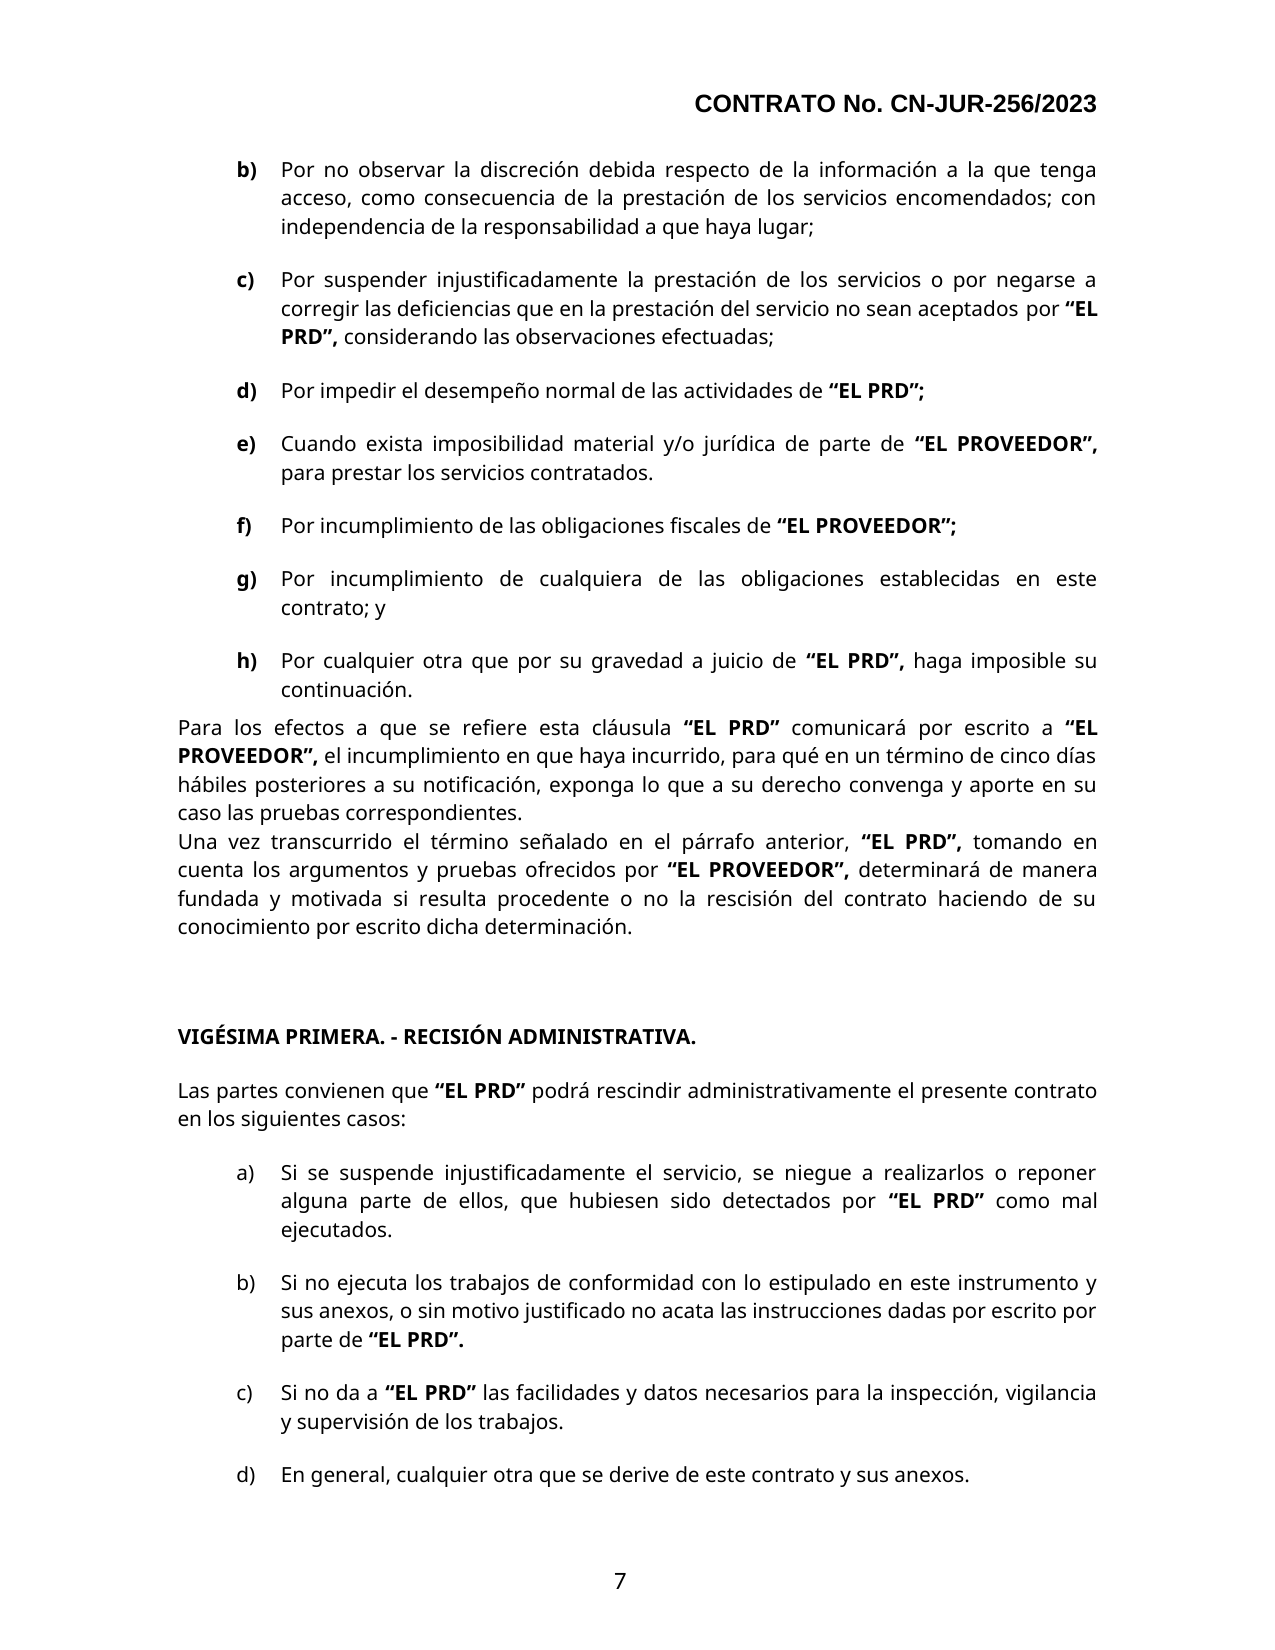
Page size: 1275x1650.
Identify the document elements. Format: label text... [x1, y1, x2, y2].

text b) Si no ejecuta los trabajos de conformidad con lo estipulado en este instrumento y sus anexos, o sin motivo justificado no acata las instrucciones dadas por escrito por parte de “EL PRD”. [236, 1268, 1098, 1353]
text d) Por impedir el desempeño normal de las actividades de “EL PRD”; [236, 376, 1098, 404]
text Las partes convienen que “EL PRD” podrá rescindir administrativamente el presente contrato en los siguientes casos: [177, 1076, 1098, 1133]
text c) Por suspender injustificadamente la prestación de los servicios o por negarse a corregir las deficiencias que en la prestación del servicio no sean aceptados por “EL PRD”, considerando las observaciones efectuadas; [236, 265, 1098, 351]
text c) Si no da a “EL PRD” las facilidades y datos necesarios para la inspección, vigilancia y supervisión de los trabajos. [236, 1378, 1098, 1435]
text a) Si se suspende injustificadamente el servicio, se niegue a realizarlos o reponer alguna parte de ellos, que hubiesen sido detectados por “EL PRD” como mal ejecutados. [236, 1158, 1098, 1243]
text g) Por incumplimiento de cualquiera de las obligaciones establecidas en este contrato; y [236, 564, 1098, 621]
text Una vez transcurrido el término señalado en el párrafo anterior, “EL PRD”, tomando en cuenta los argumentos y pruebas ofrecidos por “EL PROVEEDOR”, determinará de manera fundada y motivada si resulta procedente o no la rescisión del contrato haciendo de su conocimiento por escrito dicha determinación. [177, 827, 1098, 941]
text e) Cuando exista imposibilidad material y/o jurídica de parte de “EL PROVEEDOR”, para prestar los servicios contratados. [236, 429, 1098, 486]
text d) En general, cualquier otra que se derive de este contrato y sus anexos. [236, 1460, 1098, 1489]
text VIGÉSIMA PRIMERA. - RECISIÓN ADMINISTRATIVA. [177, 1022, 1098, 1051]
text Para los efectos a que se refiere esta cláusula “EL PRD” comunicará por escrito a “EL PROVEEDOR”, el incumplimiento en que haya incurrido, para qué en un término de cinco días hábiles posteriores a su notificación, exponga lo que a su derecho convenga y aporte en su caso las pruebas correspondientes. [177, 713, 1098, 827]
text b) Por no observar la discreción debida respecto de la información a la que tenga acceso, como consecuencia de la prestación de los servicios encomendados; con independencia de la responsabilidad a que haya lugar; [236, 155, 1098, 240]
text h) Por cualquier otra que por su gravedad a juicio de “EL PRD”, haga imposible su continuación. [236, 646, 1098, 703]
text f) Por incumplimiento de las obligaciones fiscales de “EL PROVEEDOR”; [236, 511, 1098, 539]
